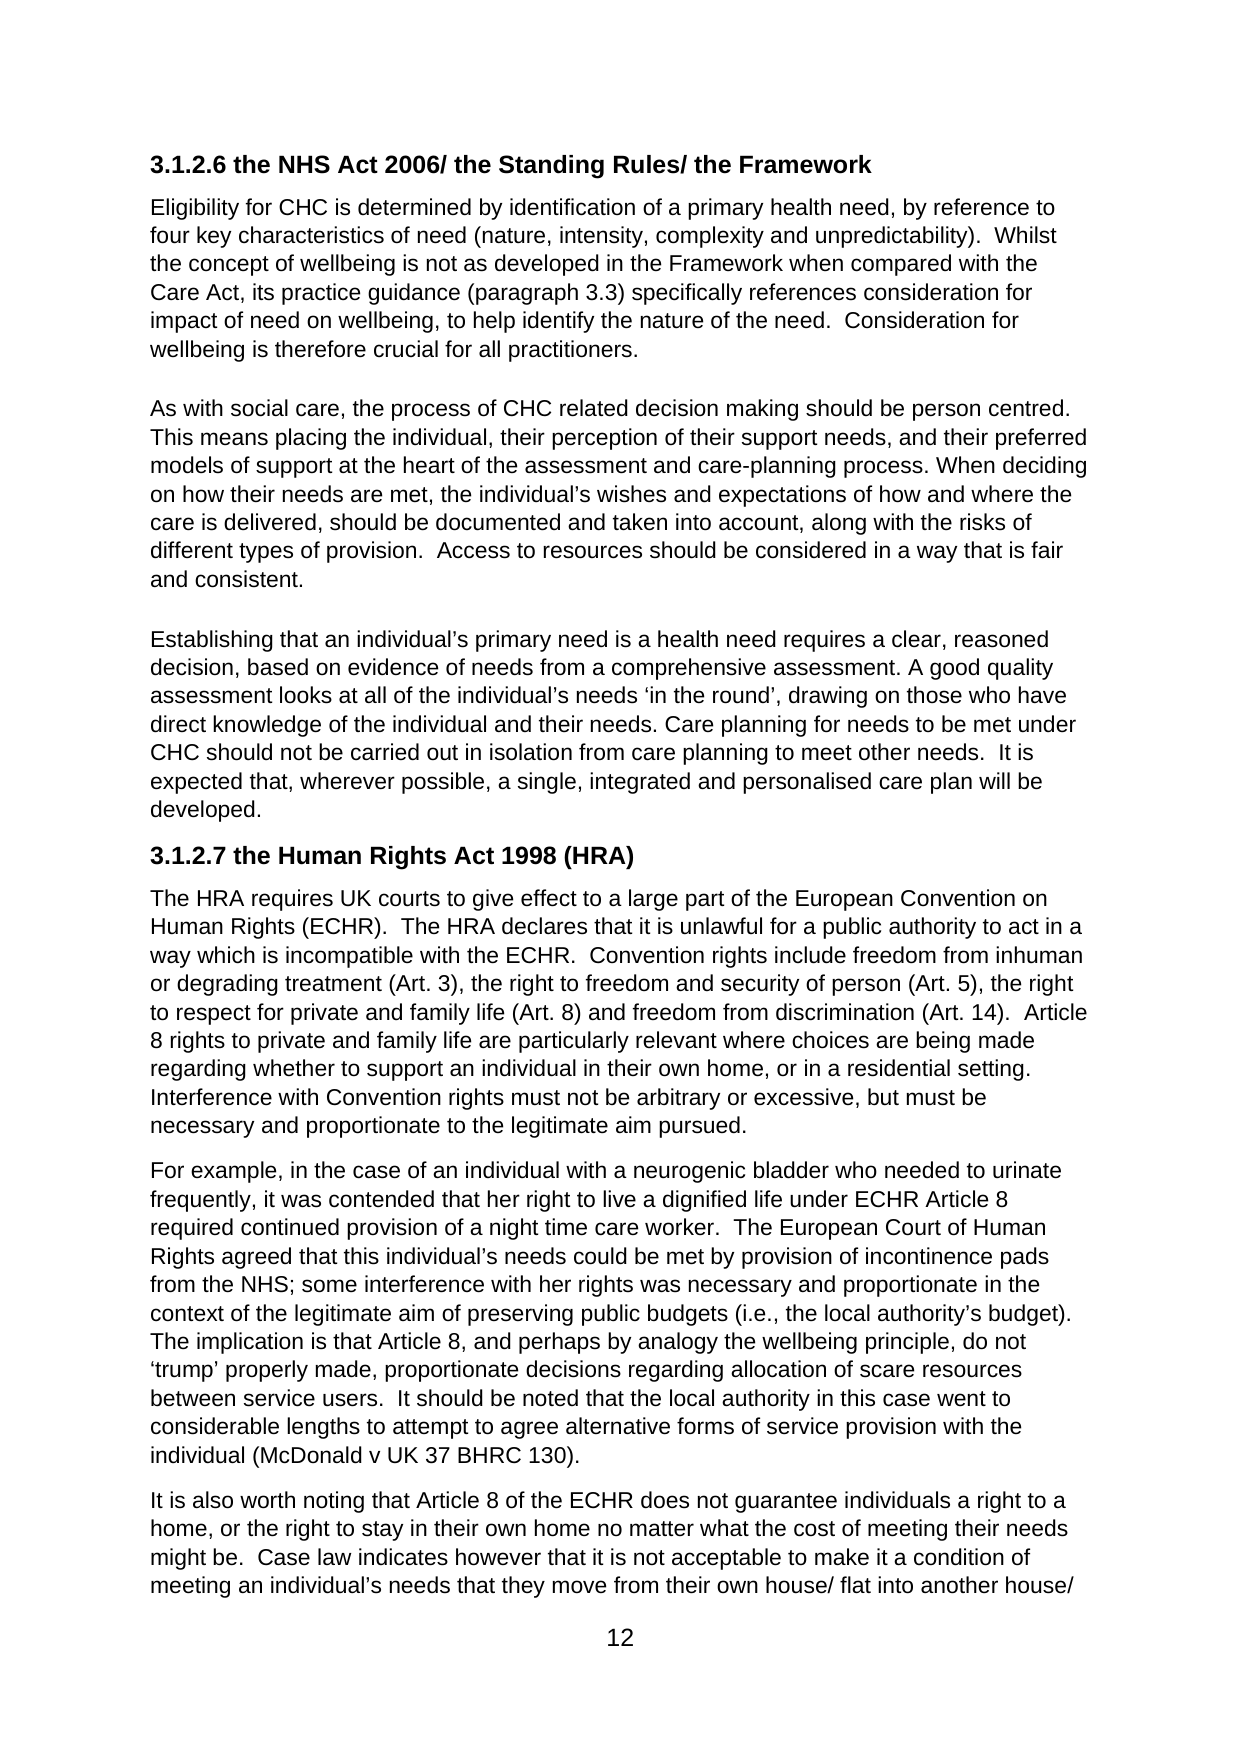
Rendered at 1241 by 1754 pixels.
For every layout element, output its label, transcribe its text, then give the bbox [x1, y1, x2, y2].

text Establishing that an individual’s primary need is a health need requires a clear, reasoned decision, based on evidence of needs from a comprehensive assessment. A good quality assessment looks at all of the individual’s needs ‘in the round’, drawing on those who have direct knowledge of the individual and their needs. Care planning for needs to be met under CHC should not be carried out in isolation from care planning to meet other needs. It is expected that, wherever possible, a single, integrated and personalised care plan will be developed. [150, 626, 1090, 822]
text The HRA requires UK courts to give effect to a large part of the European Convention on Human Rights (ECHR). The HRA declares that it is unlawful for a public authority to act in a way which is incompatible with the ECHR. Convention rights include freedom from inhuman or degrading treatment (Art. 3), the right to freedom and security of person (Art. 5), the right to respect for private and family life (Art. 8) and freedom from discrimination (Art. 14). Article 8 rights to private and family life are particularly relevant where choices are being made regarding whether to support an individual in their own home, or in a residential setting. Interference with Convention rights must not be arbitrary or excessive, but must be necessary and proportionate to the legitimate aim pursued. [150, 885, 1090, 1139]
text Eligibility for CHC is determined by identification of a primary health need, by reference to four key characteristics of need (nature, intensity, complexity and unpredictability). Whilst the concept of wellbeing is not as developed in the Framework when compared with the Care Act, its practice guidance (paragraph 3.3) specifically references consideration for impact of need on wellbeing, to help identify the nature of the need. Consideration for wellbeing is therefore crucial for all practitioners. [150, 193, 1090, 362]
text As with social care, the process of CHC related decision making should be person centred. This means placing the individual, their perception of their support needs, and their preferred models of support at the heart of the assessment and care-planning process. When deciding on how their needs are met, the individual’s wishes and expectations of how and where the care is delivered, should be documented and taken into account, along with the risks of different types of provision. Access to resources should be considered in a way that is fair and consistent. [150, 395, 1090, 592]
subtitle 3.1.2.7 the Human Rights Act 1998 (HRA) [150, 841, 1090, 870]
subtitle 3.1.2.6 the NHS Act 2006/ the Standing Rules/ the Framework [150, 150, 1090, 179]
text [150, 1487, 1090, 1598]
text For example, in the case of an individual with a neurogenic bladder who needed to urinate frequently, it was contended that her right to live a dignified life under ECHR Article 8 required continued provision of a night time care worker. The European Court of Human Rights agreed that this individual’s needs could be met by provision of incontinence pads from the NHS; some interference with her rights was necessary and proportionate in the context of the legitimate aim of preserving public budgets (i.e., the local authority’s budget). The implication is that Article 8, and perhaps by analogy the wellbeing principle, do not ‘trump’ properly made, proportionate decisions regarding allocation of scare resources between service users. It should be noted that the local authority in this case went to considerable lengths to attempt to agree alternative forms of service provision with the individual (McDonald v UK 37 BHRC 130). [150, 1157, 1090, 1468]
